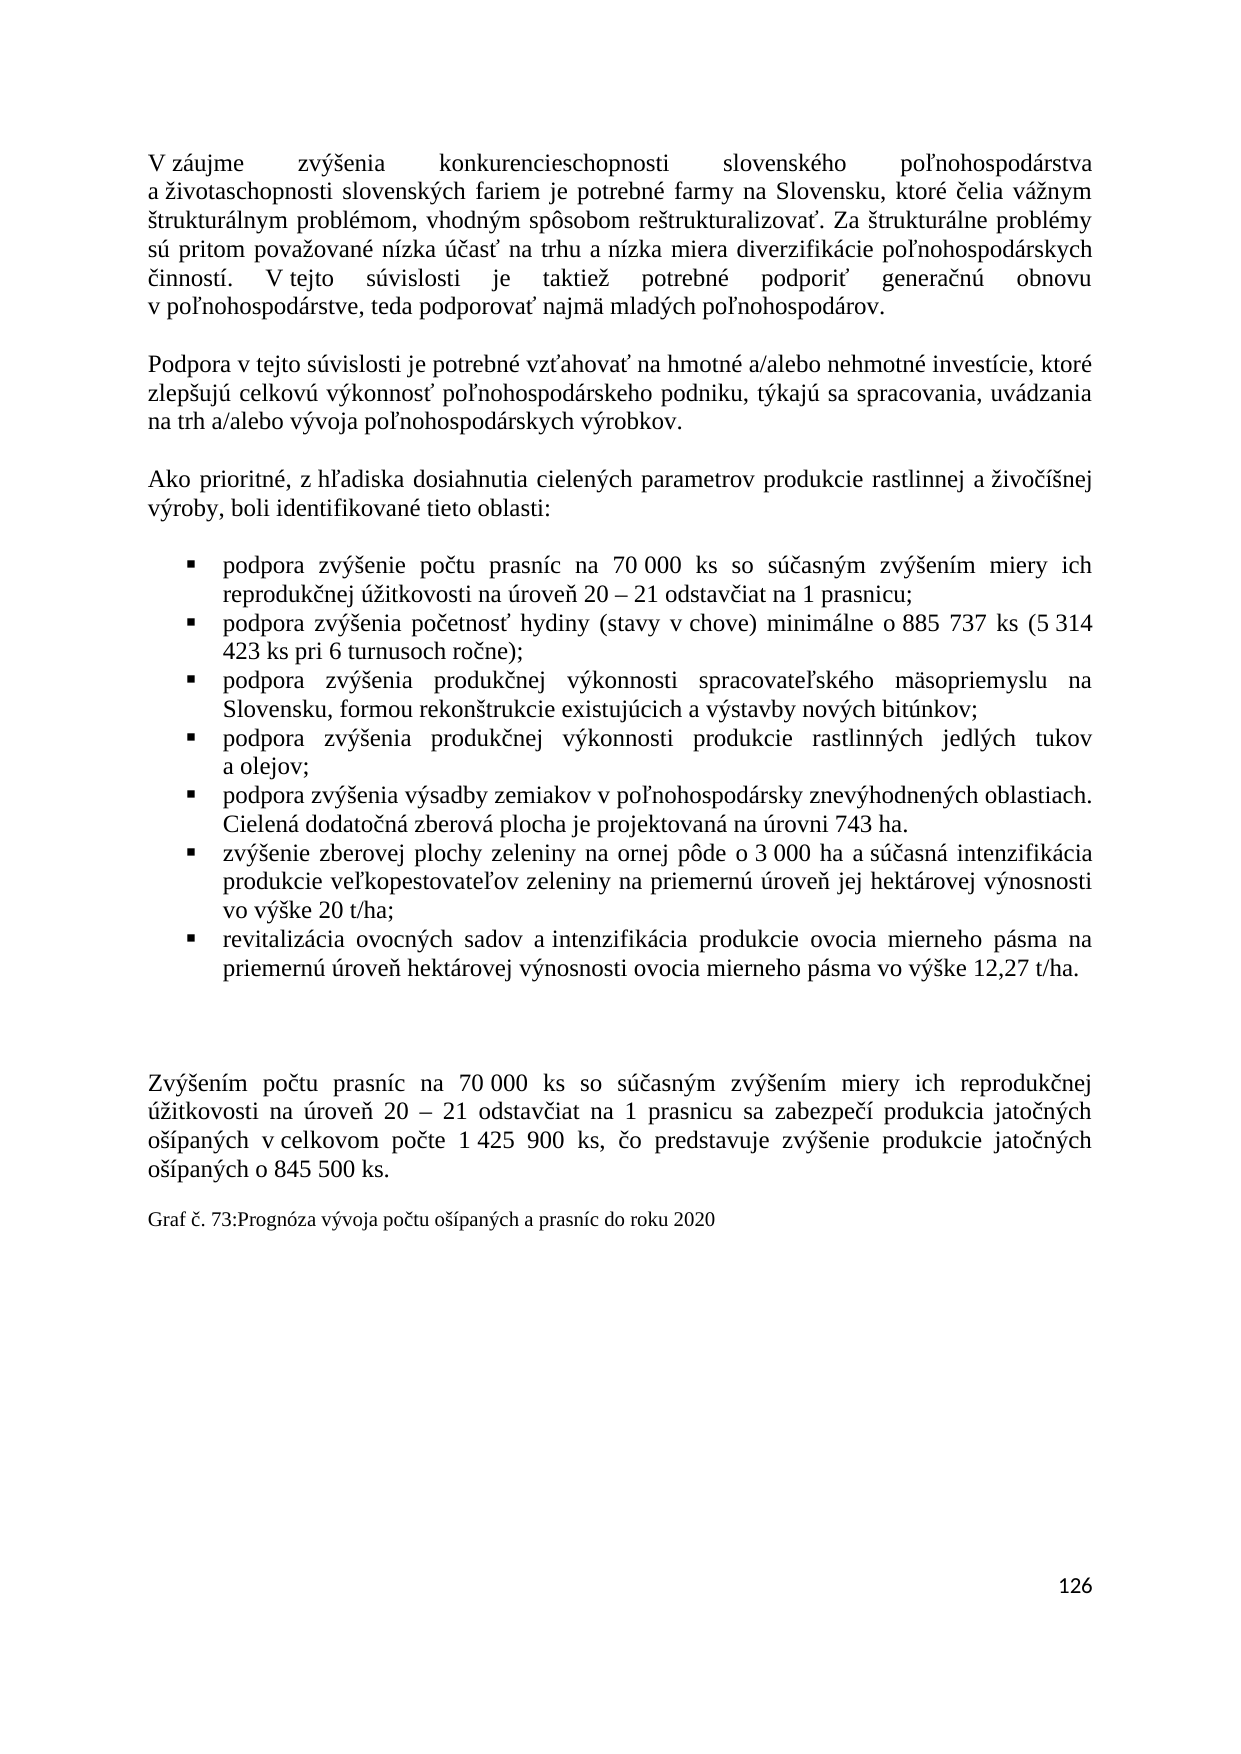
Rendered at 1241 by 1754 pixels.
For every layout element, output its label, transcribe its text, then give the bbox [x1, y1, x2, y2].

list podpora zvýšenia početnosť hydiny (stavy v chove) minimálne o 885 737 ks (5 314 423 ks pri 6 turnusoch ročne); [185, 608, 1093, 665]
list podpora zvýšenia výsadby zemiakov v poľnohospodársky znevýhodnených oblastiach. Cielená dodatočná zberová plocha je projektovaná na úrovni 743 ha. [185, 780, 1093, 838]
list zvýšenie zberovej plochy zeleniny na ornej pôde o 3 000 ha a súčasná intenzifikácia produkcie veľkopestovateľov zeleniny na priemernú úroveň jej hektárovej výnosnosti vo výške 20 t/ha; [185, 838, 1093, 924]
list podpora zvýšenia produkčnej výkonnosti produkcie rastlinných jedlých tukov a olejov; [185, 723, 1093, 780]
text Graf č. 73:Prognóza vývoja počtu ošípaných a prasníc do roku 2020 [148, 1207, 1093, 1231]
text V záujme zvýšenia konkurencieschopnosti slovenského poľnohospodárstva a životaschopnosti slovenských fariem je potrebné farmy na Slovensku, ktoré čelia vážnym štrukturálnym problémom, vhodným spôsobom reštrukturalizovať. Za štrukturálne problémy sú pritom považované nízka účasť na trhu a nízka miera diverzifikácie poľnohospodárskych činností. V tejto súvislosti je taktiež potrebné podporiť generačnú obnovu v poľnohospodárstve, teda podporovať najmä mladých poľnohospodárov. [148, 148, 1093, 320]
text Zvýšením počtu prasníc na 70 000 ks so súčasným zvýšením miery ich reprodukčnej úžitkovosti na úroveň 20 – 21 odstavčiat na 1 prasnicu sa zabezpečí produkcia jatočných ošípaných v celkovom počte 1 425 900 ks, čo predstavuje zvýšenie produkcie jatočných ošípaných o 845 500 ks. [148, 1068, 1093, 1183]
list podpora zvýšenia produkčnej výkonnosti spracovateľského mäsopriemyslu na Slovensku, formou rekonštrukcie existujúcich a výstavby nových bitúnkov; [185, 665, 1093, 723]
list podpora zvýšenie počtu prasníc na 70 000 ks so súčasným zvýšením miery ich reprodukčnej úžitkovosti na úroveň 20 – 21 odstavčiat na 1 prasnicu; [185, 550, 1093, 608]
text Ako prioritné, z hľadiska dosiahnutia cielených parametrov produkcie rastlinnej a živočíšnej výroby, boli identifikované tieto oblasti: [148, 464, 1093, 521]
list revitalizácia ovocných sadov a intenzifikácia produkcie ovocia mierneho pásma na priemernú úroveň hektárovej výnosnosti ovocia mierneho pásma vo výške 12,27 t/ha. [185, 924, 1093, 981]
text Podpora v tejto súvislosti je potrebné vzťahovať na hmotné a/alebo nehmotné investície, ktoré zlepšujú celkovú výkonnosť poľnohospodárskeho podniku, týkajú sa spracovania, uvádzania na trh a/alebo vývoja poľnohospodárskych výrobkov. [148, 349, 1093, 435]
